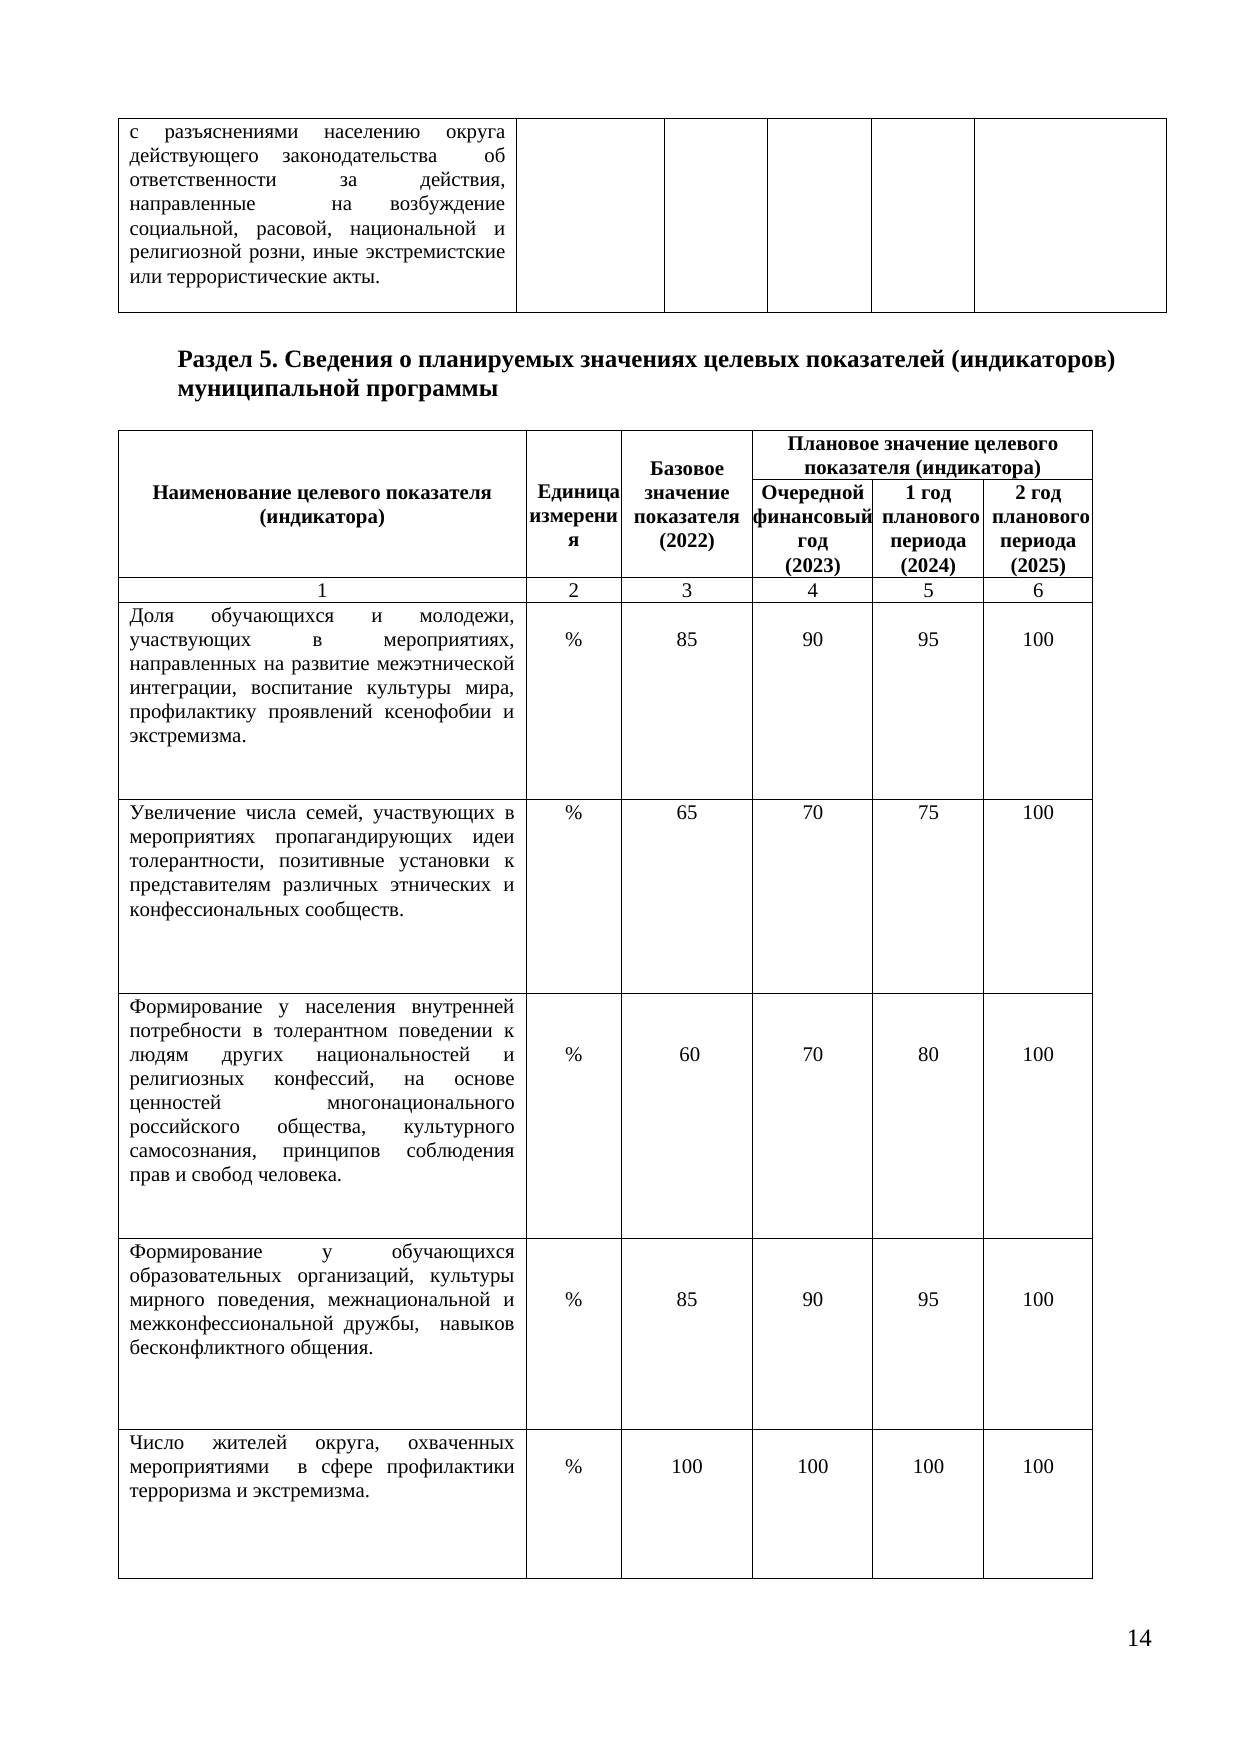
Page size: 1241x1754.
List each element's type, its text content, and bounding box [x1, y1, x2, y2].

table_cell % [527, 1239, 621, 1428]
table_cell 70 [753, 994, 872, 1238]
table_cell [872, 119, 974, 312]
table_cell 100 [984, 994, 1092, 1238]
table_cell Очередной финансовый год (2023) [753, 480, 872, 577]
table_cell Увеличение числа семей, участвующих в мероприятиях пропагандирующих идеи толерантности, позитивные установки к представителям различных этнических и конфессиональных сообществ. [119, 800, 526, 993]
table_cell 60 [622, 994, 752, 1238]
table_cell % [527, 1430, 621, 1578]
table_cell 85 [622, 1239, 752, 1428]
table_cell Формирование у обучающихся образовательных организаций, культуры мирного поведения, межнациональной и межконфессиональной дружбы, навыков бесконфликтного общения. [119, 1239, 526, 1428]
table_cell Формирование у населения внутренней потребности в толерантном поведении к людям других национальностей и религиозных конфессий, на основе ценностей многонационального российского общества, культурного самосознания, принципов соблюдения прав и свобод человека. [119, 994, 526, 1238]
table_cell 1 год планового периода (2024) [873, 480, 983, 577]
table_cell 100 [873, 1430, 983, 1578]
table_cell Доля обучающихся и молодежи, участвующих в мероприятиях, направленных на развитие межэтнической интеграции, воспитание культуры мира, профилактику проявлений ксенофобии и экстремизма. [119, 603, 526, 799]
table_cell 100 [984, 1239, 1092, 1428]
table_cell 95 [873, 603, 983, 799]
table_cell [768, 119, 871, 312]
table_cell 5 [873, 578, 983, 602]
table_cell % [527, 603, 621, 799]
table_cell 3 [622, 578, 752, 602]
table_cell 80 [873, 994, 983, 1238]
table_cell 70 [753, 800, 872, 993]
table_cell 2 год планового периода (2025) [984, 480, 1092, 577]
table_header Плановое значение целевого показателя (индикатора) [753, 431, 1092, 479]
table_cell 85 [622, 603, 752, 799]
table_cell 100 [984, 1430, 1092, 1578]
table_header Базовое значение показателя (2022) [622, 431, 752, 577]
table_cell 6 [984, 578, 1092, 602]
table_cell % [527, 994, 621, 1238]
table_cell 90 [753, 1239, 872, 1428]
table_cell 4 [753, 578, 872, 602]
table_cell 65 [622, 800, 752, 993]
table_cell 100 [622, 1430, 752, 1578]
text Раздел 5. Сведения о планируемых значениях целевых показателей (индикаторов) муниципальной программы [177, 344, 1152, 401]
table_cell 2 [527, 578, 621, 602]
table_header Наименование целевого показателя (индикатора) [119, 431, 526, 577]
table_cell 75 [873, 800, 983, 993]
table_cell [975, 119, 1166, 312]
table_cell 95 [873, 1239, 983, 1428]
table_cell 100 [753, 1430, 872, 1578]
table_cell 100 [984, 800, 1092, 993]
table_header Единица измерения [527, 431, 621, 577]
table_cell 1 [119, 578, 526, 602]
table_cell Число жителей округа, охваченных мероприятиями в сфере профилактики терроризма и экстремизма. [119, 1430, 526, 1578]
table_cell 90 [753, 603, 872, 799]
table_cell [665, 119, 767, 312]
table_cell % [527, 800, 621, 993]
table_cell 100 [984, 603, 1092, 799]
